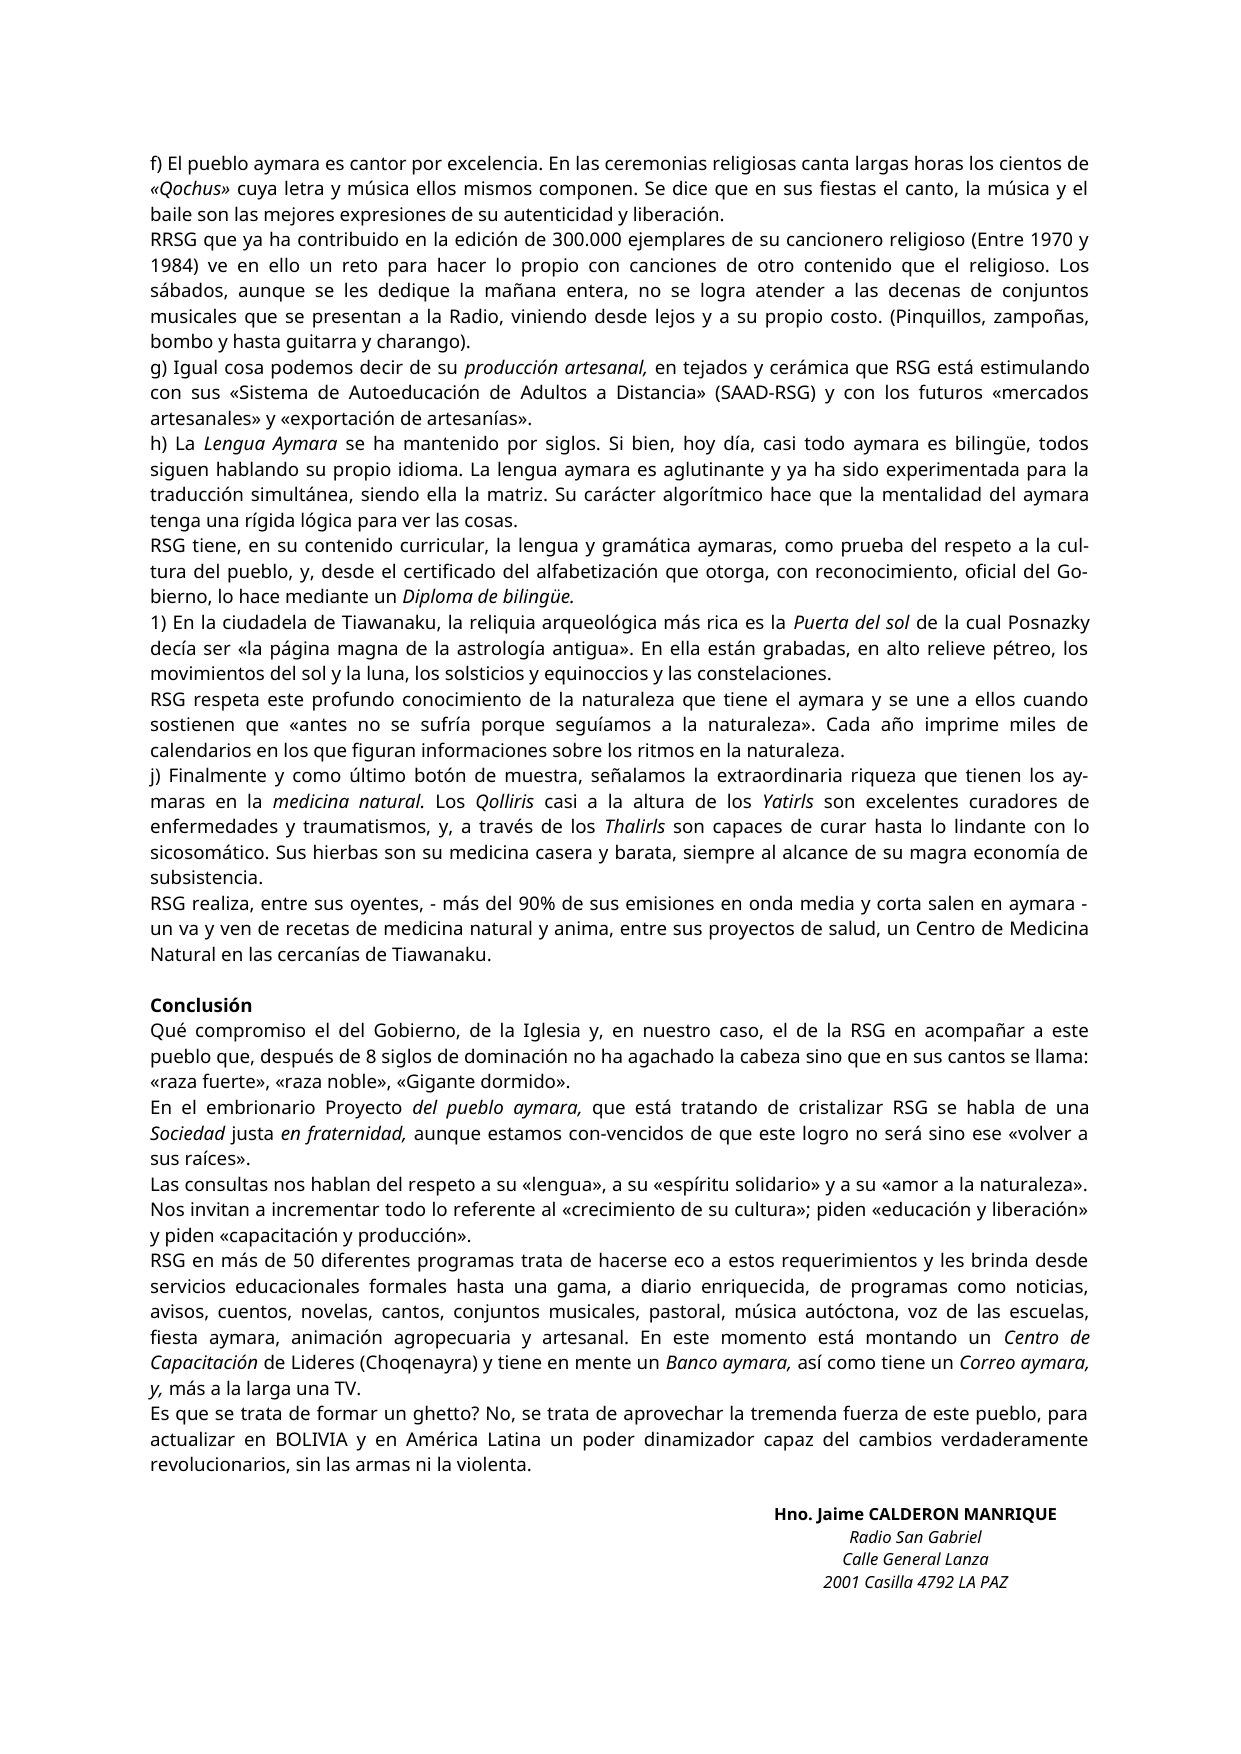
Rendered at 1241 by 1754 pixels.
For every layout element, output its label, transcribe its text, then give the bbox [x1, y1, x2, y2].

text f) El pueblo aymara es cantor por excelencia. En las ceremonias religiosas canta largas horas los cientos de «Qochus» cuya letra y música ellos mismos componen. Se dice que en sus fiestas el canto, la música y el baile son las mejores expresiones de su autenticidad y liberación. [150, 150, 1090, 227]
text 2001 Casilla 4792 LA PAZ [741, 1571, 1090, 1593]
text Conclusión [150, 992, 1090, 1018]
text En el embrionario Proyecto del pueblo aymara, que está tratando de cristalizar RSG se habla de una Sociedad justa en fraternidad, aunque estamos con-vencidos de que este logro no será sino ese «volver a sus raíces». [150, 1094, 1090, 1171]
text 1) En la ciudadela de Tiawanaku, la reliquia arqueológica más rica es la Puerta del sol de la cual Posnazky decía ser «la página magna de la astrología antigua». En ella están grabadas, en alto relieve pétreo, los movimientos del sol y la luna, los solsticios y equinoccios y las constelaciones. [150, 609, 1090, 686]
text h) La Lengua Aymara se ha mantenido por siglos. Si bien, hoy día, casi todo aymara es bilingüe, todos siguen hablando su propio idioma. La lengua aymara es aglutinante y ya ha sido experimentada para la traducción simultánea, siendo ella la matriz. Su carácter algorítmico hace que la mentalidad del aymara tenga una rígida lógica para ver las cosas. [150, 431, 1090, 533]
text Calle General Lanza [741, 1548, 1090, 1571]
text RSG realiza, entre sus oyentes, - más del 90% de sus emisiones en onda media y corta salen en aymara - un va y ven de recetas de medicina natural y anima, entre sus proyectos de salud, un Centro de Medicina Natural en las cercanías de Tiawanaku. [150, 890, 1090, 967]
text RSG respeta este profundo conocimiento de la naturaleza que tiene el aymara y se une a ellos cuando sostienen que «antes no se sufría porque seguíamos a la naturaleza». Cada año imprime miles de calendarios en los que figuran informaciones sobre los ritmos en la naturaleza. [150, 686, 1090, 762]
text RSG en más de 50 diferentes programas trata de hacerse eco a estos requerimientos y les brinda desde servicios educacionales formales hasta una gama, a diario enriquecida, de programas como noticias, avisos, cuentos, novelas, cantos, conjuntos musicales, pastoral, música autóctona, voz de las escuelas, fiesta aymara, animación agropecuaria y artesanal. En este momento está montando un Centro de Capacitación de Lideres (Choqenayra) y tiene en mente un Banco aymara, así como tiene un Correo aymara, y, más a la larga una TV. [150, 1247, 1090, 1401]
text j) Finalmente y como último botón de muestra, señalamos la extraordinaria riqueza que tienen los ay-maras en la medicina natural. Los Qolliris casi a la altura de los Yatirls son excelentes curadores de enfermedades y traumatismos, y, a través de los Thalirls son capaces de curar hasta lo lindante con lo sicosomático. Sus hierbas son su medicina casera y barata, siempre al alcance de su magra economía de subsistencia. [150, 762, 1090, 890]
text Las consultas nos hablan del respeto a su «lengua», a su «espíritu solidario» y a su «amor a la naturaleza». Nos invitan a incrementar todo lo referente al «crecimiento de su cultura»; piden «educación y liberación» y piden «capacitación y producción». [150, 1171, 1090, 1247]
text RRSG que ya ha contribuido en la edición de 300.000 ejemplares de su cancionero religioso (Entre 1970 y 1984) ve en ello un reto para hacer lo propio con canciones de otro contenido que el religioso. Los sábados, aunque se les dedique la mañana entera, no se logra atender a las decenas de conjuntos musicales que se presentan a la Radio, viniendo desde lejos y a su propio costo. (Pinquillos, zampoñas, bombo y hasta guitarra y charango). [150, 227, 1090, 354]
text Radio San Gabriel [741, 1525, 1090, 1548]
text g) Igual cosa podemos decir de su producción artesanal, en tejados y cerámica que RSG está estimulando con sus «Sistema de Autoeducación de Adultos a Distancia» (SAAD-RSG) y con los futuros «mercados artesanales» y «exportación de artesanías». [150, 354, 1090, 431]
text RSG tiene, en su contenido curricular, la lengua y gramática aymaras, como prueba del respeto a la cul-tura del pueblo, y, desde el certificado del alfabetización que otorga, con reconocimiento, oficial del Go-bierno, lo hace mediante un Diploma de bilingüe. [150, 533, 1090, 609]
text Es que se trata de formar un ghetto? No, se trata de aprovechar la tremenda fuerza de este pueblo, para actualizar en BOLIVIA y en América Latina un poder dinamizador capaz del cambios verdaderamente revolucionarios, sin las armas ni la violenta. [150, 1401, 1090, 1477]
text Hno. Jaime CALDERON MANRIQUE [741, 1503, 1090, 1525]
text Qué compromiso el del Gobierno, de la Iglesia y, en nuestro caso, el de la RSG en acompañar a este pueblo que, después de 8 siglos de dominación no ha agachado la cabeza sino que en sus cantos se llama: «raza fuerte», «raza noble», «Gigante dormido». [150, 1018, 1090, 1094]
